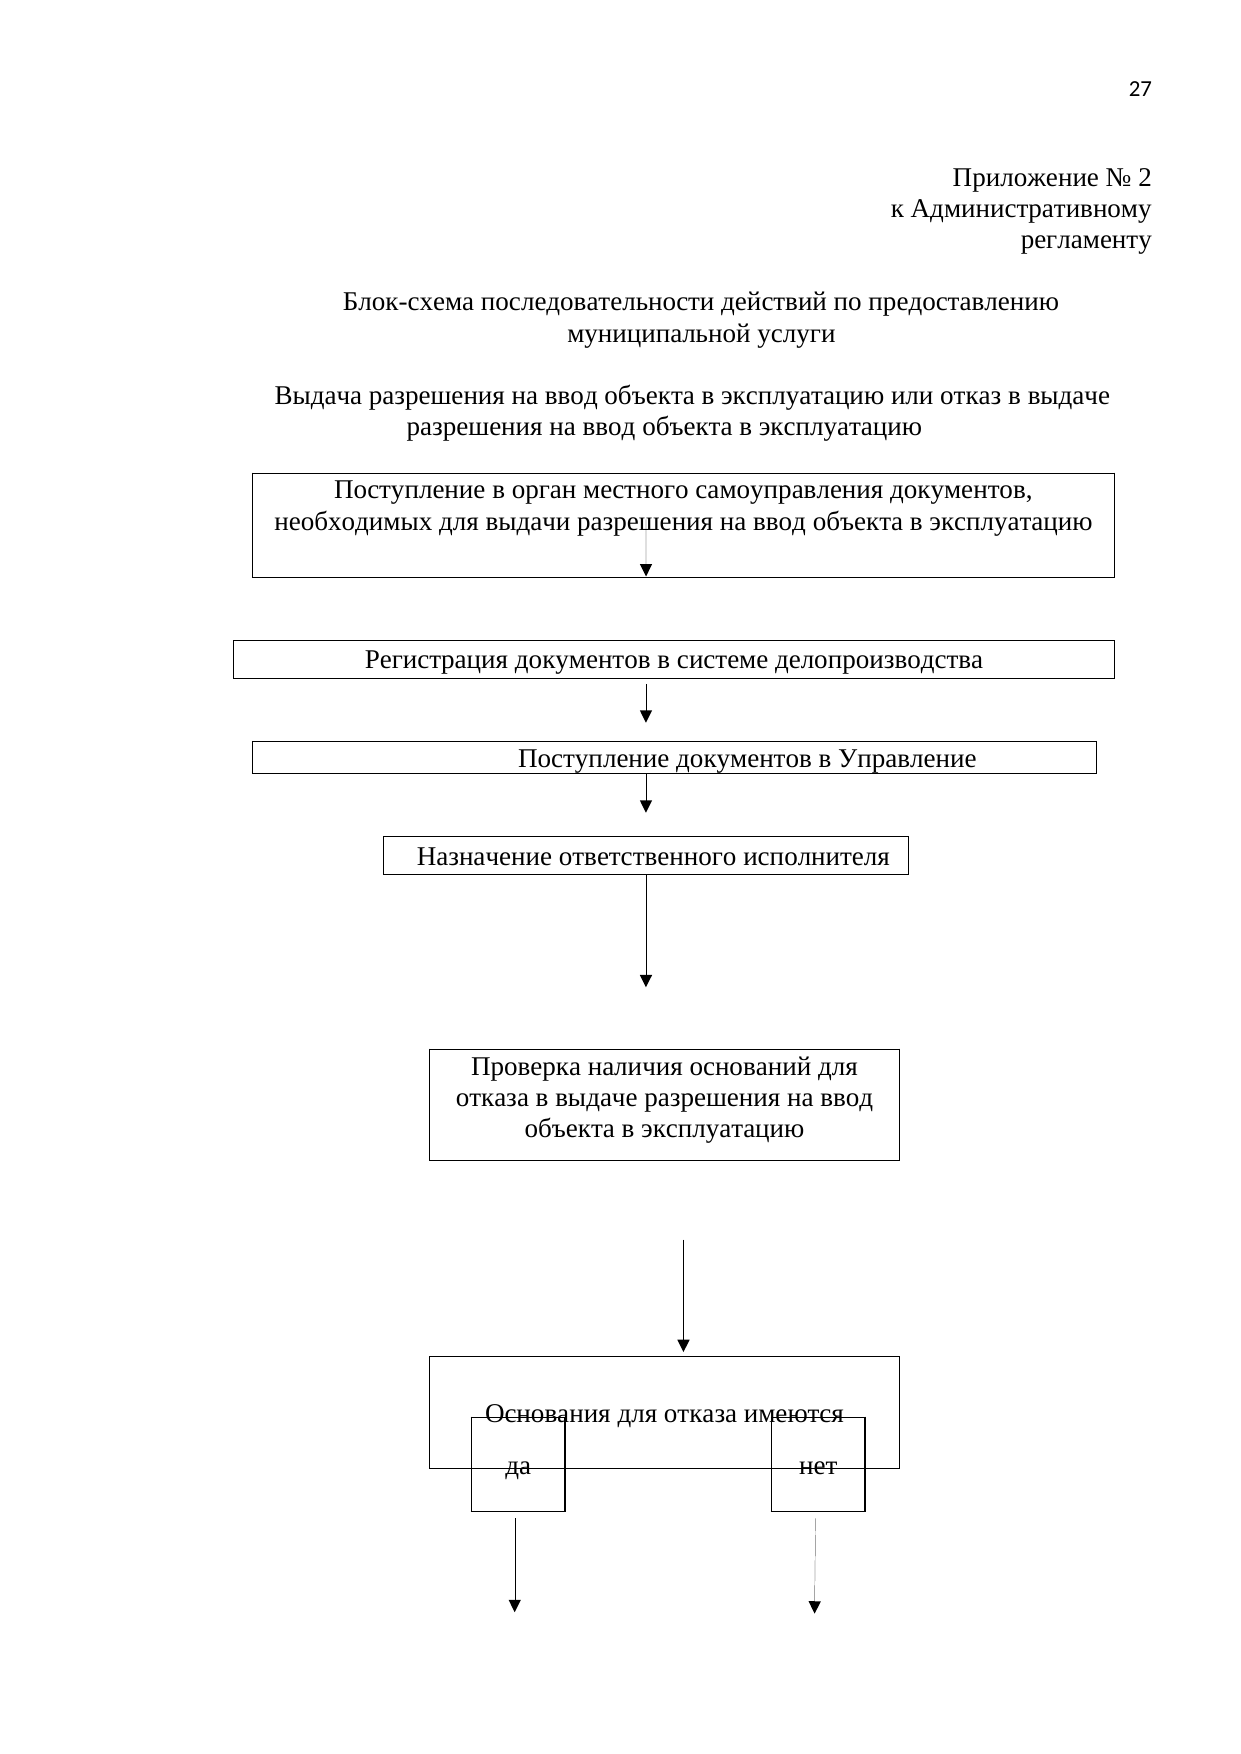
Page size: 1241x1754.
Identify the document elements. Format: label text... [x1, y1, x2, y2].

text Блок-схема последовательности действий по предоставлению муниципальной услуги [251, 286, 1152, 348]
table_header [566, 1469, 771, 1511]
table_header Регистрация документов в системе делопроизводства [234, 641, 1114, 677]
table_header Проверка наличия оснований для отказа в выдаче разрешения на ввод объекта в эксплуатацию [430, 1050, 899, 1160]
text Выдача разрешения на ввод объекта в эксплуатацию или отказ в выдаче разрешения на ввод объекта в эксплуатацию [177, 379, 1152, 441]
table_header Основания для отказа имеются [430, 1357, 899, 1467]
text Приложение № 2 [777, 161, 1152, 192]
text к Административному регламенту [777, 192, 1152, 254]
table_header нет [772, 1469, 864, 1511]
table_header да [472, 1469, 564, 1511]
table_header Поступление в орган местного самоуправления документов, необходимых для выдачи разрешения на ввод объекта в эксплуатацию [253, 474, 1114, 577]
table_header Назначение ответственного исполнителя [384, 837, 908, 874]
table_header Поступление документов в Управление [253, 742, 1096, 773]
